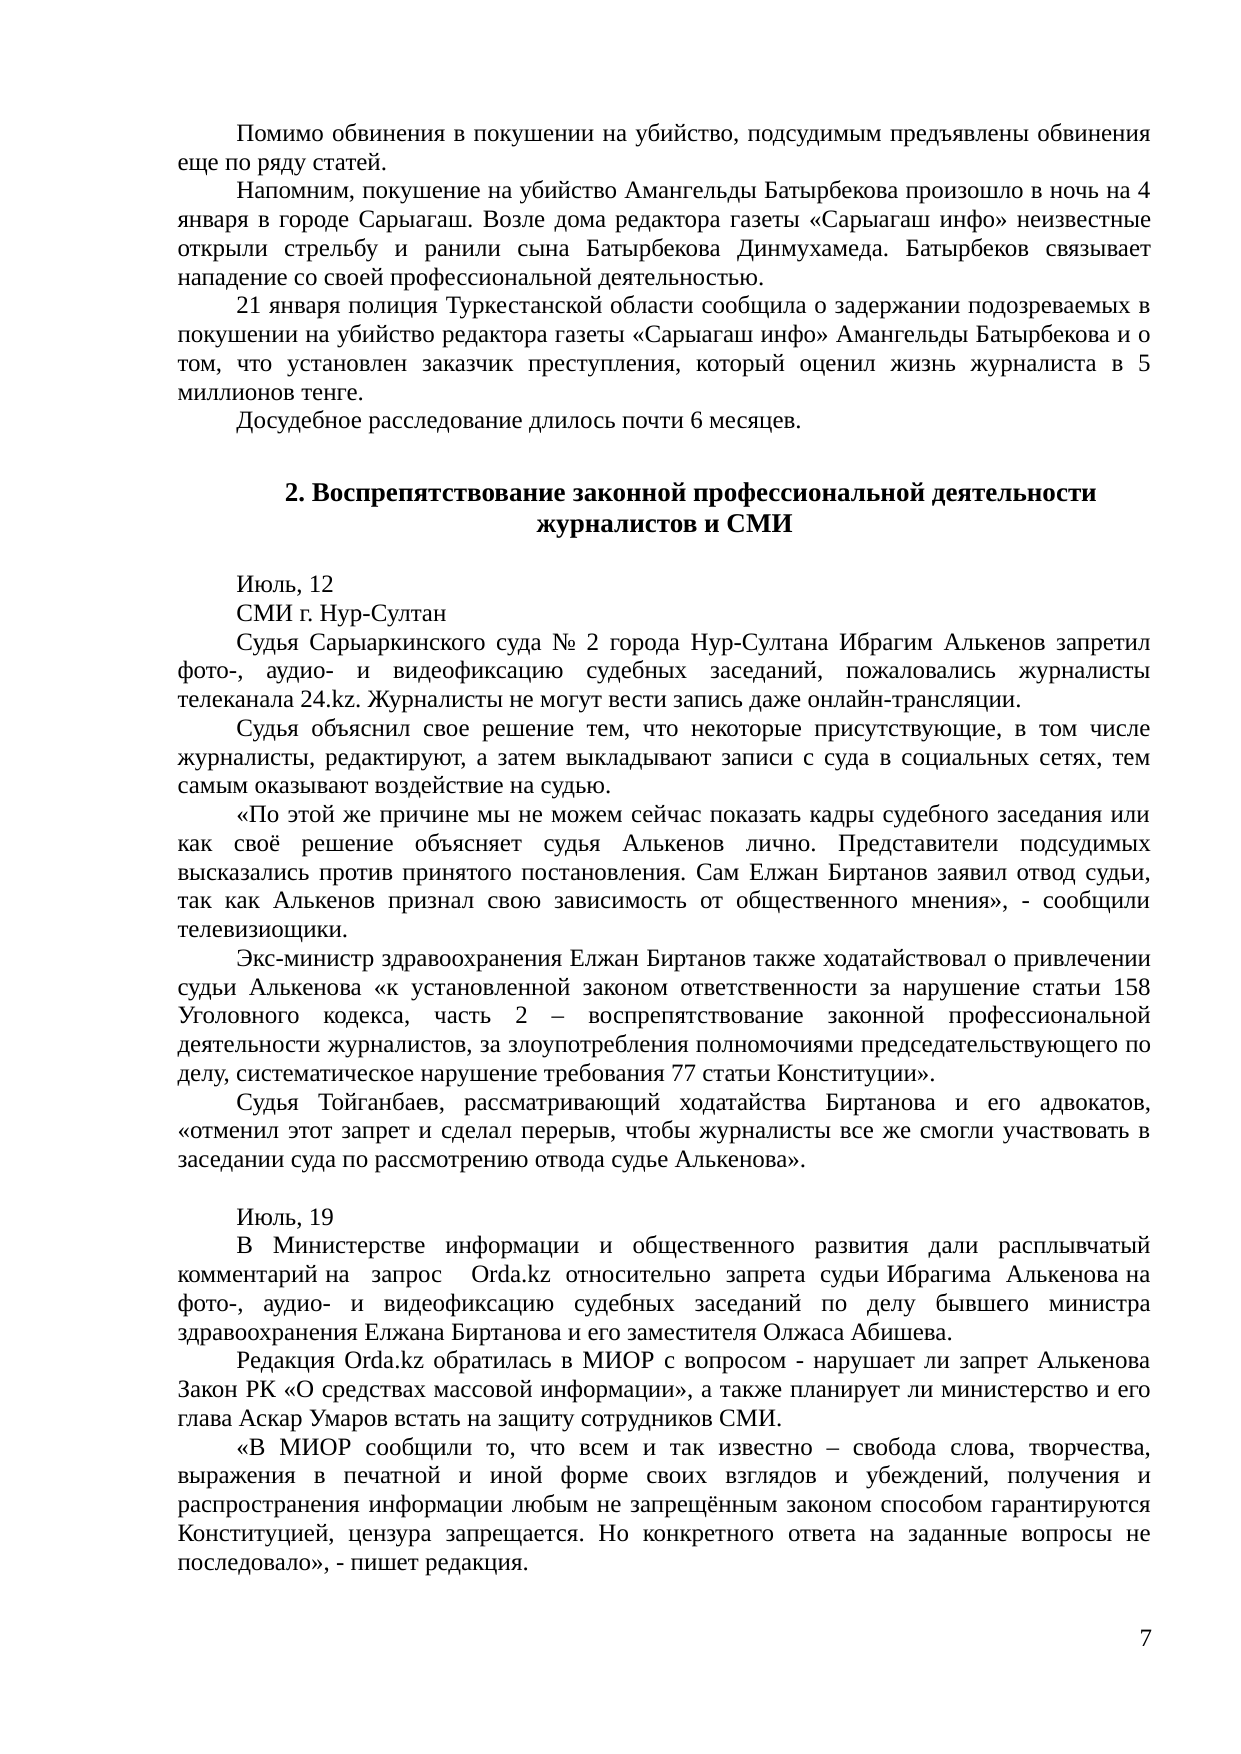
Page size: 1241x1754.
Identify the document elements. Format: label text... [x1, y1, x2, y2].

text Судья объяснил свое решение тем, что некоторые присутствующие, в том числе журналисты, редактируют, а затем выкладывают записи с суда в социальных сетях, тем самым оказывают воздействие на судью. [177, 713, 1152, 799]
text Напомним, покушение на убийство Амангельды Батырбекова произошло в ночь на 4 января в городе Сарыагаш. Возле дома редактора газеты «Сарыагаш инфо» неизвестные открыли стрельбу и ранили сына Батырбекова Динмухамеда. Батырбеков связывает нападение со своей профессиональной деятельностью. [177, 176, 1152, 291]
text Судья Сарыаркинского суда № 2 города Нур-Султана Ибрагим Алькенов запретил фото-, аудио- и видеофиксацию судебных заседаний, пожаловались журналисты телеканала 24.kz. Журналисты не могут вести запись даже онлайн-трансляции. [177, 627, 1152, 713]
text Досудебное расследование длилось почти 6 месяцев. [177, 406, 1152, 434]
text Помимо обвинения в покушении на убийство, подсудимым предъявлены обвинения еще по ряду статей. [177, 118, 1152, 176]
subtitle 2. Воспрепятствование законной профессиональной деятельности журналистов и СМИ [177, 476, 1152, 538]
text Редакция Orda.kz обратилась в МИОР с вопросом - нарушает ли запрет Алькенова Закон РК «О средствах массовой информации», а также планирует ли министерство и его глава Аскар Умаров встать на защиту сотрудников СМИ. [177, 1345, 1152, 1432]
text В Министерстве информации и общественного развития дали расплывчатый комментарий на запрос Orda.kz относительно запрета судьи Ибрагима Алькенова на фото-, аудио- и видеофиксацию судебных заседаний по делу бывшего министра здравоохранения Елжана Биртанова и его заместителя Олжаса Абишева. [177, 1230, 1152, 1345]
text 21 января полиция Туркестанской области сообщила о задержании подозреваемых в покушении на убийство редактора газеты «Сарыагаш инфо» Амангельды Батырбекова и о том, что установлен заказчик преступления, который оценил жизнь журналиста в 5 миллионов тенге. [177, 291, 1152, 406]
text Июль, 12 [177, 569, 1152, 598]
text СМИ г. Нур-Султан [177, 598, 1152, 627]
text «В МИОР сообщили то, что всем и так известно – свобода слова, творчества, выражения в печатной и иной форме своих взглядов и убеждений, получения и распространения информации любым не запрещённым законом способом гарантируются Конституцией, цензура запрещается. Но конкретного ответа на заданные вопросы не последовало», - пишет редакция. [177, 1432, 1152, 1575]
text Экс-министр здравоохранения Елжан Биртанов также ходатайствовал о привлечении судьи Алькенова «к установленной законом ответственности за нарушение статьи 158 Уголовного кодекса, часть 2 – воспрепятствование законной профессиональной деятельности журналистов, за злоупотребления полномочиями председательствующего по делу, систематическое нарушение требования 77 статьи Конституции». [177, 943, 1152, 1087]
text «По этой же причине мы не можем сейчас показать кадры судебного заседания или как своё решение объясняет судья Алькенов лично. Представители подсудимых высказались против принятого постановления. Сам Елжан Биртанов заявил отвод судьи, так как Алькенов признал свою зависимость от общественного мнения», - сообщили телевизиощики. [177, 799, 1152, 943]
text Июль, 19 [177, 1202, 1152, 1230]
text Судья Тойганбаев, рассматривающий ходатайства Биртанова и его адвокатов, «отменил этот запрет и сделал перерыв, чтобы журналисты все же смогли участвовать в заседании суда по рассмотрению отвода судье Алькенова». [177, 1087, 1152, 1173]
